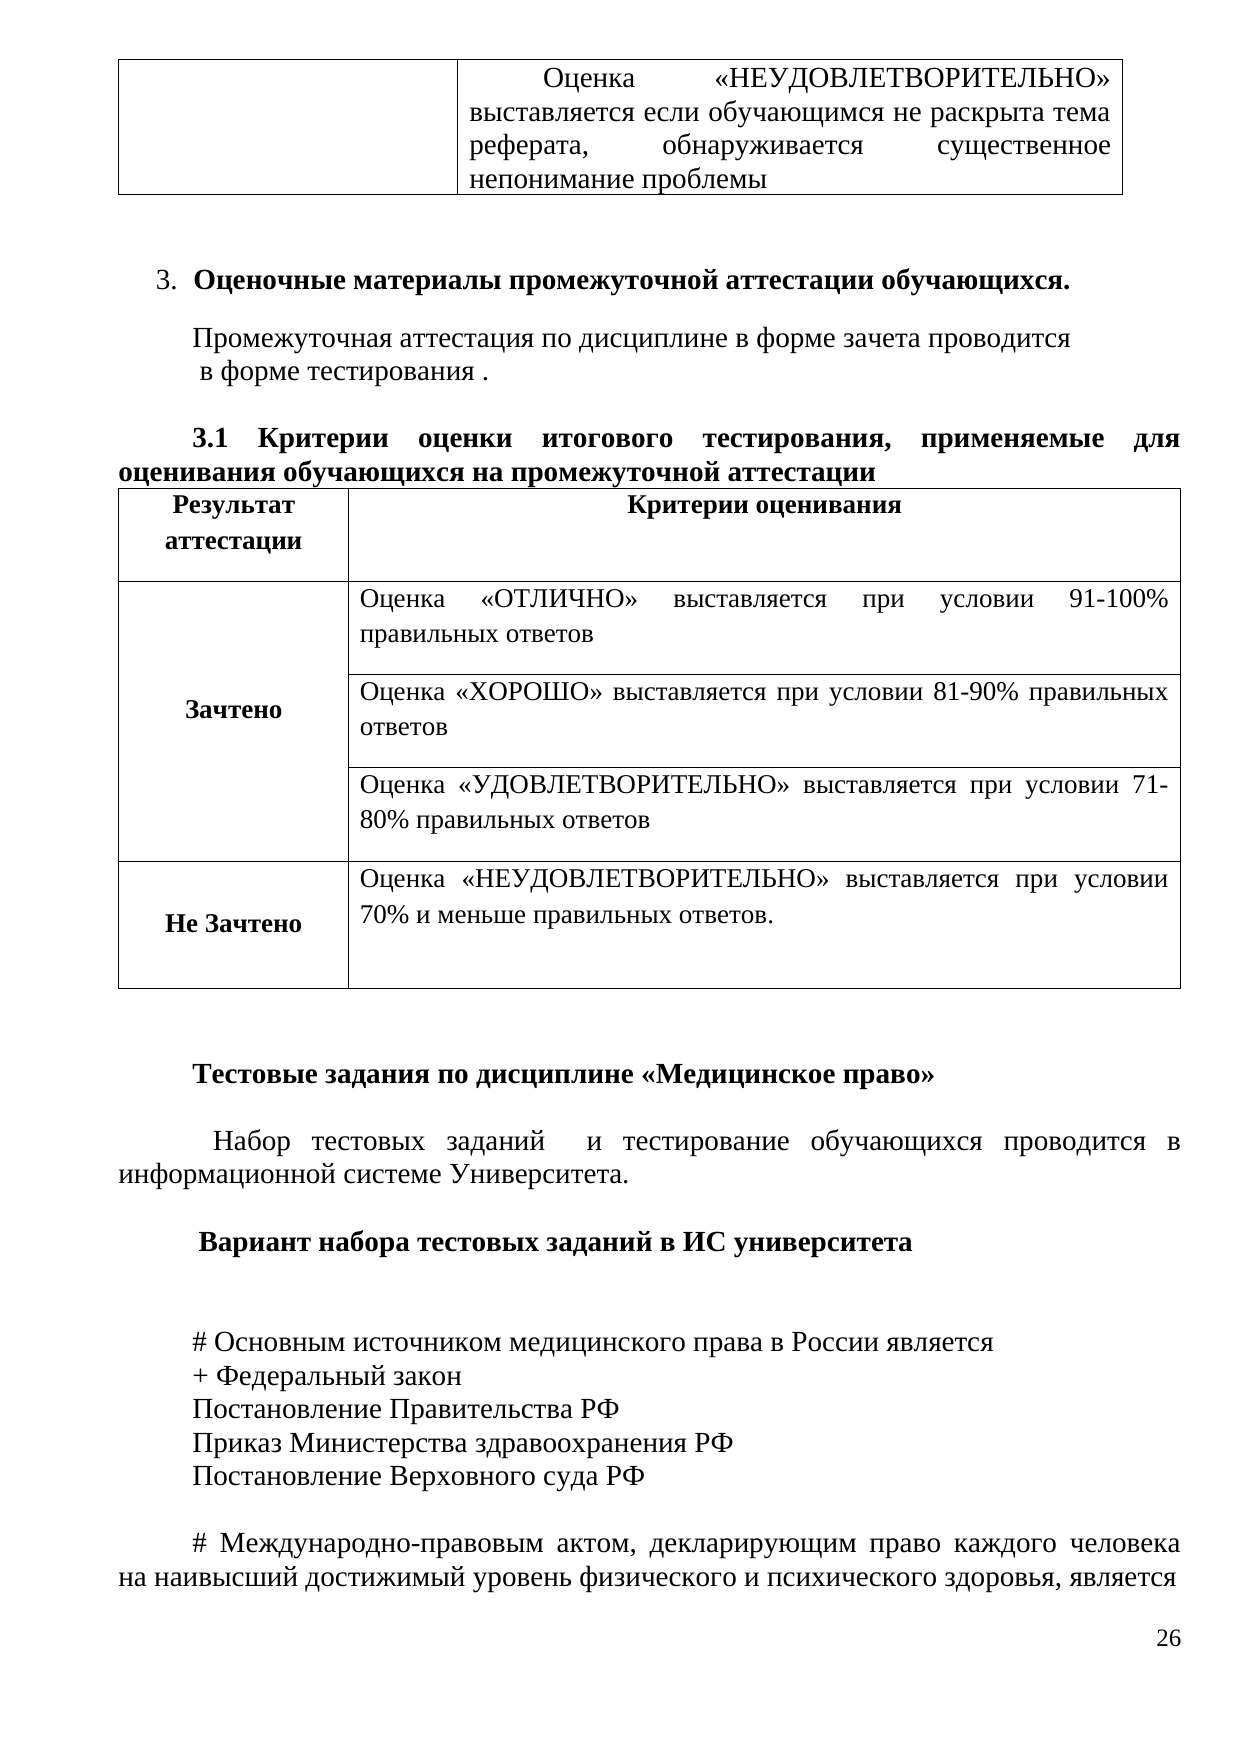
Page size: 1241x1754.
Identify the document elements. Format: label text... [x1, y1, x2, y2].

table_cell Не Зачтено [119, 862, 348, 988]
text Постановление Верховного суда РФ [118, 1458, 1181, 1492]
text Постановление Правительства РФ [118, 1391, 1181, 1425]
table_cell Оценка «УДОВЛЕТВОРИТЕЛЬНО» выставляется при условии 71-80% правильных ответов [349, 768, 1180, 861]
list Оценочные материалы промежуточной аттестации обучающихся. [156, 262, 1181, 296]
list Набор тестовых заданий и тестирование обучающихся проводится в информационной системе Университета. [118, 1123, 1181, 1190]
table_cell Оценка «НЕУДОВЛЕТВОРИТЕЛЬНО» выставляется при условии 70% и меньше правильных ответов. [349, 862, 1180, 988]
table_cell Оценка «ХОРОШО» выставляется при условии 81-90% правильных ответов [349, 675, 1180, 767]
table_header Результат аттестации [119, 489, 348, 581]
table_cell Зачтено [119, 582, 348, 861]
list в форме тестирования . [118, 353, 1181, 387]
table_header Критерии оценивания [349, 489, 1180, 581]
list Промежуточная аттестация по дисциплине в форме зачета проводится [118, 320, 1181, 353]
text Вариант набора тестовых заданий в ИС университета [118, 1224, 1181, 1257]
table_cell Оценка «НЕУДОВЛЕТВОРИТЕЛЬНО» выставляется если обучающимся не раскрыта тема реферата, обнаруживается существенное непонимание проблемы [458, 60, 1122, 194]
text + Федеральный закон [118, 1358, 1181, 1391]
list 3.1 Критерии оценки итогового тестирования, применяемые для оценивания обучающихся на промежуточной аттестации [118, 421, 1181, 488]
text Приказ Министерства здравоохранения РФ [118, 1425, 1181, 1458]
text # Международно-правовым актом, декларирующим право каждого человека на наивысший достижимый уровень физического и психического здоровья, является [118, 1526, 1181, 1593]
text # Основным источником медицинского права в России является [118, 1324, 1181, 1358]
text Тестовые задания по дисциплине «Медицинское право» [118, 1056, 1181, 1089]
table_cell Оценка «ОТЛИЧНО» выставляется при условии 91-100% правильных ответов [349, 582, 1180, 674]
